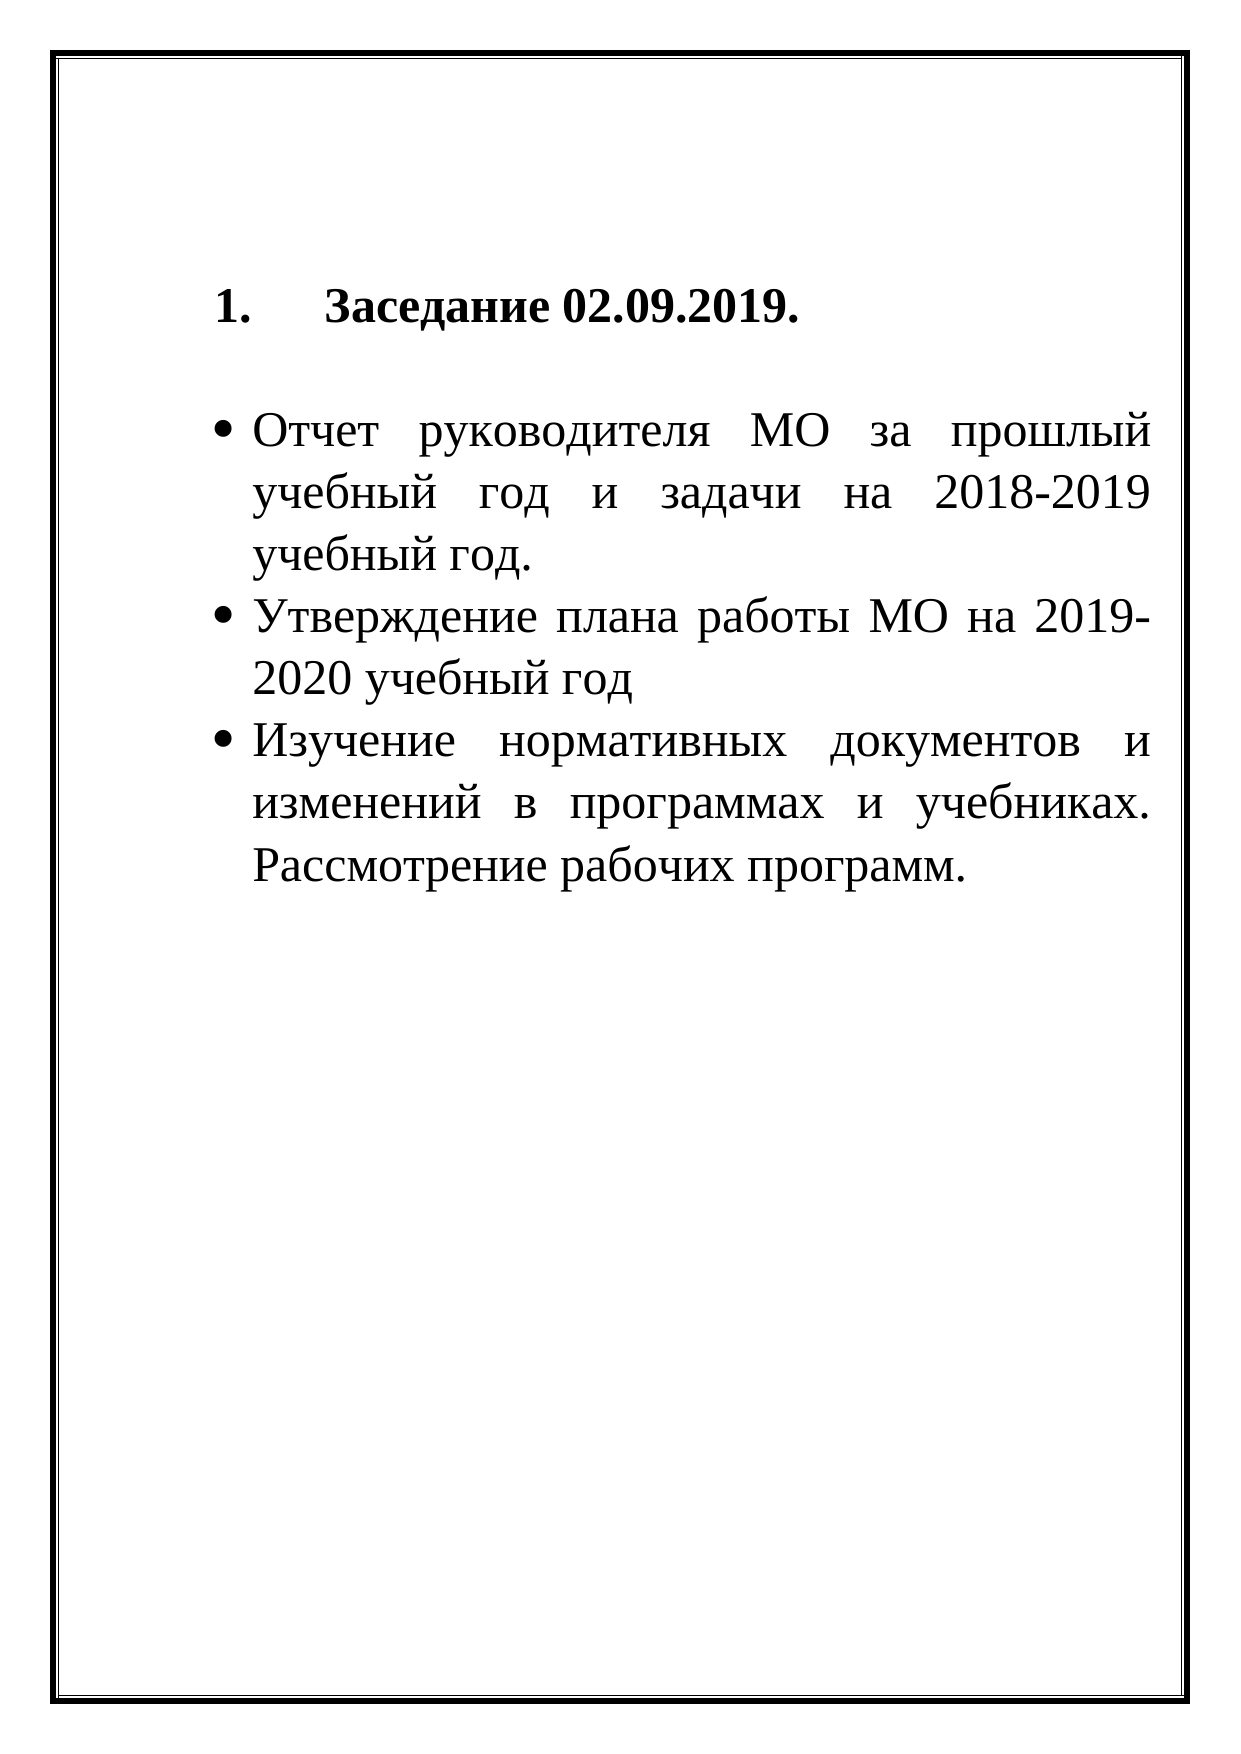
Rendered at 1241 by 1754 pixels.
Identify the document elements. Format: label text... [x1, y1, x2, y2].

list Заседание 02.09.2019. [214, 276, 1152, 333]
list Изучение нормативных документов и изменений в программах и учебниках. Рассмотрение рабочих программ. [214, 710, 1152, 892]
list Отчет руководителя МО за прошлый учебный год и задачи на 2018-2019 учебный год. [214, 400, 1152, 581]
list Утверждение плана работы МО на 2019-2020 учебный год [214, 586, 1152, 706]
